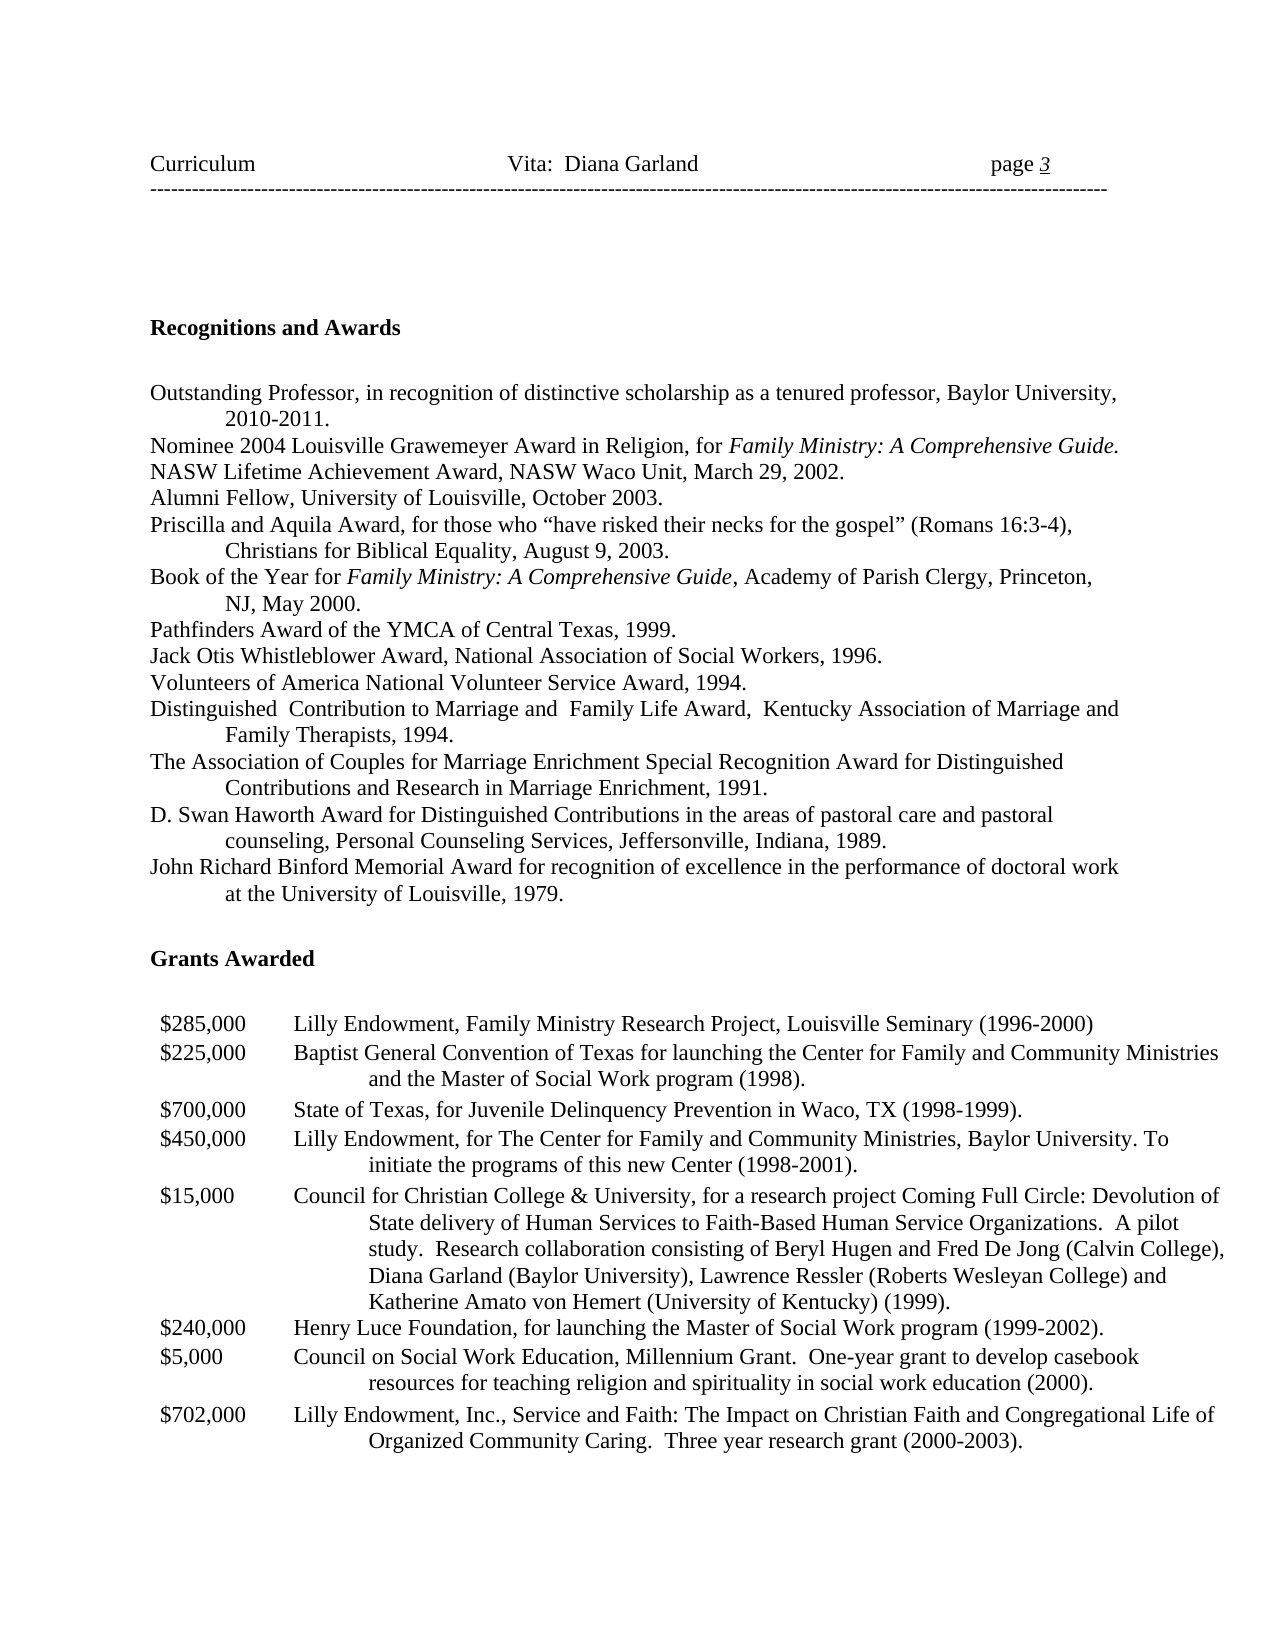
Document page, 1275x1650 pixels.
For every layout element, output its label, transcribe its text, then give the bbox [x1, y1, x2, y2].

text Distinguished Contribution to Marriage and Family Life Award, Kentucky Association of Marriage and Family Therapists, 1994. [150, 695, 1125, 748]
table_cell State of Texas, for Juvenile Delinquency Prevention in Waco, TX (1998-1999). [282, 1096, 1240, 1125]
text The Association of Couples for Marriage Enrichment Special Recognition Award for Distinguished Contributions and Research in Marriage Enrichment, 1991. [150, 748, 1125, 801]
text D. Swan Haworth Award for Distinguished Contributions in the areas of pastoral care and pastoral counseling, Personal Counseling Services, Jeffersonville, Indiana, 1989. [150, 801, 1125, 853]
text Alumni Fellow, University of Louisville, October 2003. [150, 484, 1125, 511]
table_cell $702,000 [149, 1401, 282, 1458]
table_cell $225,000 [149, 1039, 282, 1096]
table_header Lilly Endowment, Family Ministry Research Project, Louisville Seminary (1996-2000) [282, 1010, 1240, 1039]
subtitle Grants Awarded [150, 945, 1125, 971]
text Pathfinders Award of the YMCA of Central Texas, 1999. [150, 616, 1125, 642]
text Nominee 2004 Louisville Grawemeyer Award in Religion, for Family Ministry: A Comprehensive Guide. [150, 432, 1125, 458]
table_cell $450,000 [149, 1125, 282, 1183]
table_cell Council for Christian College & University, for a research project Coming Full Circle: Devolution of State delivery of Human Services to Faith-Based Human Service Organizations. A pilot study. Research collaboration consisting of Beryl Hugen and Fred De Jong (Calvin College), Diana Garland (Baylor University), Lawrence Ressler (Roberts Wesleyan College) and Katherine Amato von Hemert (University of Kentucky) (1999). [282, 1183, 1240, 1314]
text Outstanding Professor, in recognition of distinctive scholarship as a tenured professor, Baylor University, 2010-2011. [150, 379, 1125, 432]
table_cell $5,000 [149, 1343, 282, 1401]
table_cell $700,000 [149, 1096, 282, 1125]
text Jack Otis Whistleblower Award, National Association of Social Workers, 1996. [150, 642, 1125, 669]
subtitle Recognitions and Awards [150, 314, 1125, 340]
table_cell Henry Luce Foundation, for launching the Master of Social Work program (1999-2002). [282, 1314, 1240, 1343]
text Priscilla and Aquila Award, for those who “have risked their necks for the gospel” (Romans 16:3-4), Christians for Biblical Equality, August 9, 2003. [150, 511, 1125, 563]
table_cell Lilly Endowment, Inc., Service and Faith: The Impact on Christian Faith and Congregational Life of Organized Community Caring. Three year research grant (2000-2003). [282, 1401, 1240, 1458]
table_cell $15,000 [149, 1183, 282, 1314]
text Book of the Year for Family Ministry: A Comprehensive Guide, Academy of Parish Clergy, Princeton, NJ, May 2000. [150, 563, 1125, 616]
table_cell $240,000 [149, 1314, 282, 1343]
table_cell Lilly Endowment, for The Center for Family and Community Ministries, Baylor University. To initiate the programs of this new Center (1998-2001). [282, 1125, 1240, 1183]
table_header $285,000 [149, 1010, 282, 1039]
text NASW Lifetime Achievement Award, NASW Waco Unit, March 29, 2002. [150, 458, 1125, 484]
text Volunteers of America National Volunteer Service Award, 1994. [150, 669, 1125, 695]
table_cell Council on Social Work Education, Millennium Grant. One-year grant to develop casebook resources for teaching religion and spirituality in social work education (2000). [282, 1343, 1240, 1401]
table_cell Baptist General Convention of Texas for launching the Center for Family and Community Ministries and the Master of Social Work program (1998). [282, 1039, 1240, 1096]
text John Richard Binford Memorial Award for recognition of excellence in the performance of doctoral work at the University of Louisville, 1979. [150, 853, 1125, 906]
